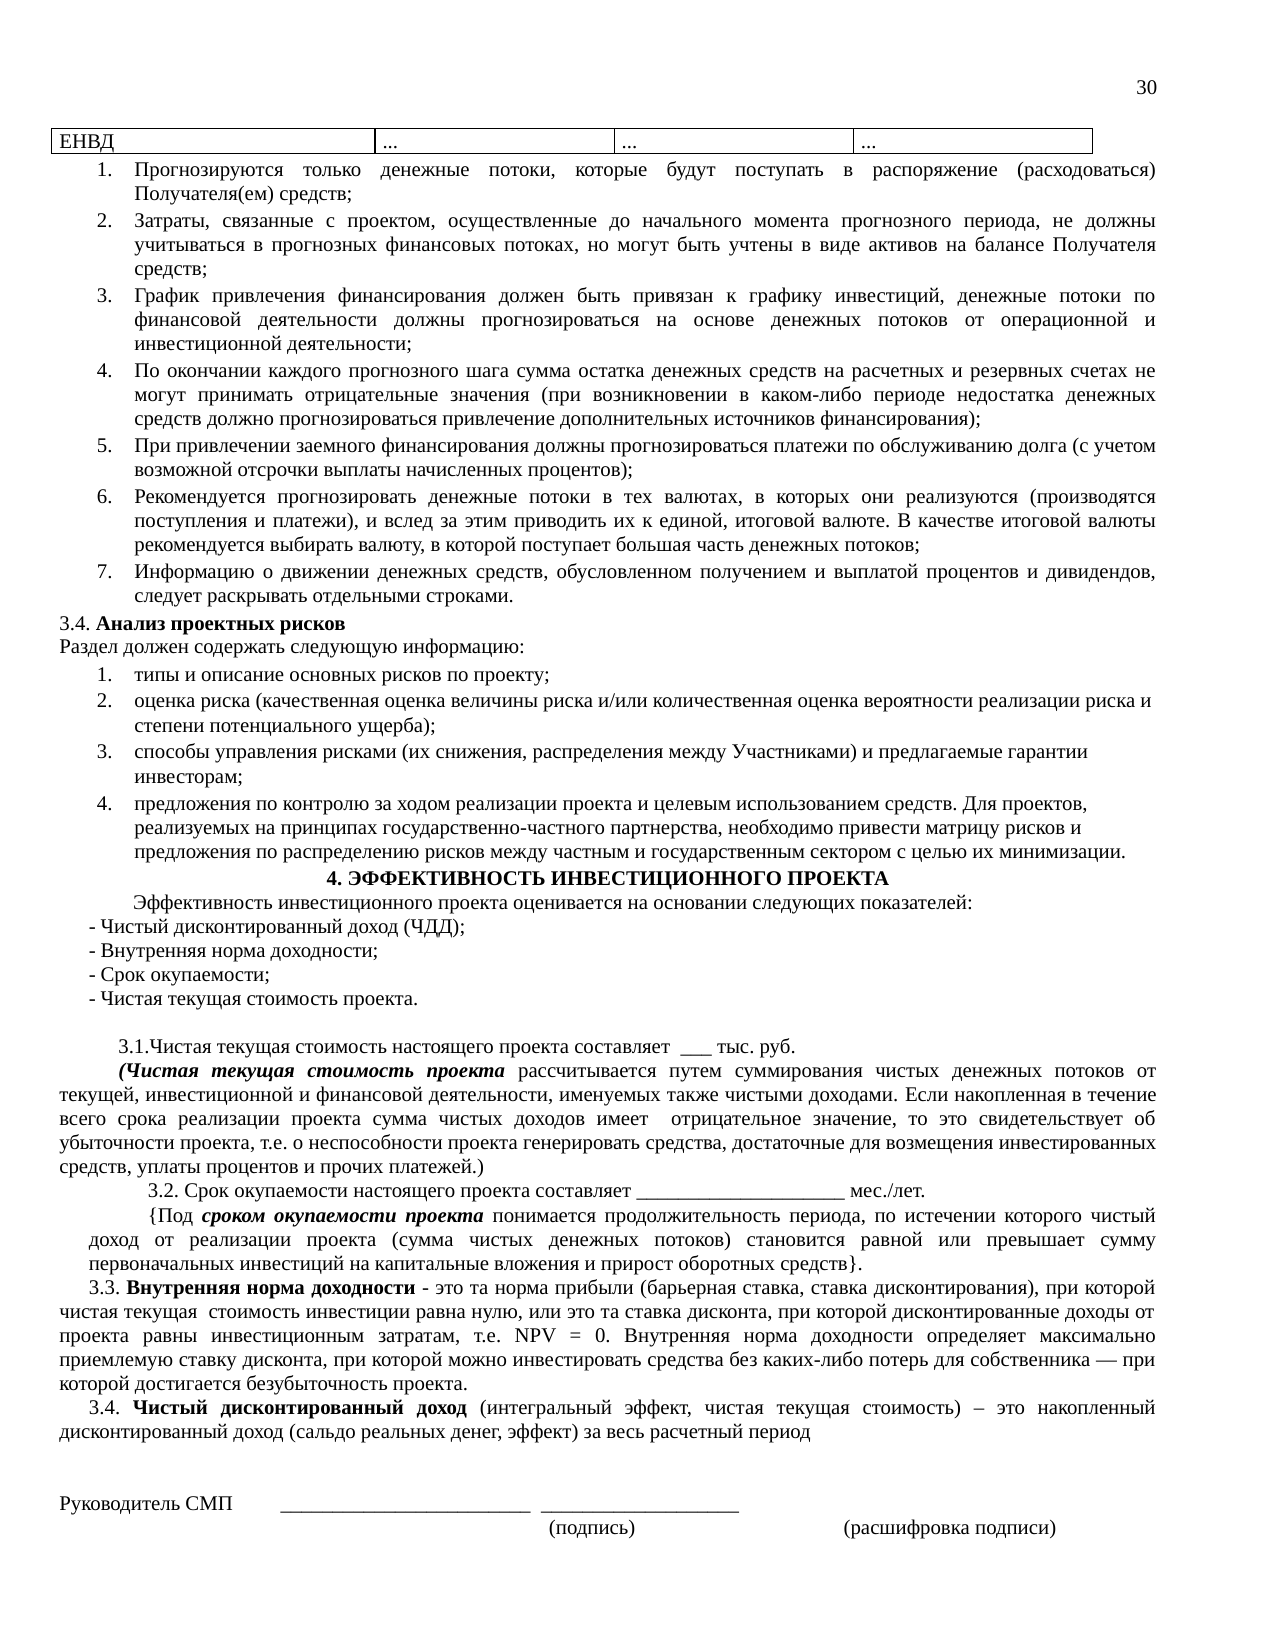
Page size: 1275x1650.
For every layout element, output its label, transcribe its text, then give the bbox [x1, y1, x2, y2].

text {Под сроком окупаемости проекта понимается продолжительность периода, по истечении которого чистый доход от реализации проекта (сумма чистых денежных потоков) становится равной или превышает сумму первоначальных инвестиций на капитальные вложения и прирост оборотных средств}. [88, 1202, 1157, 1275]
text (Чистая текущая стоимость проекта рассчитывается путем суммирования чистых денежных потоков от текущей, инвестиционной и финансовой деятельности, именуемых также чистыми доходами. Если накопленная в течение всего срока реализации проекта сумма чистых доходов имеет отрицательное значение, то это свидетельствует об убыточности проекта, т.е. о неспособности проекта генерировать средства, достаточные для возмещения инвестированных средств, уплаты процентов и прочих платежей.) [59, 1058, 1157, 1178]
list Внутренняя норма доходности; [59, 938, 1157, 962]
text Раздел должен содержать следующую информацию: [59, 634, 1157, 658]
table_cell ... [854, 129, 1092, 153]
list Чистая текущая стоимость проекта. [59, 986, 1157, 1010]
text Эффективность инвестиционного проекта оценивается на основании следующих показателей: [59, 890, 1157, 914]
list По окончании каждого прогнозного шага сумма остатка денежных средств на расчетных и резервных счетах не могут принимать отрицательные значения (при возникновении в каком-либо периоде недостатка денежных средств должно прогнозироваться привлечение дополнительных источников финансирования); [97, 358, 1157, 430]
list Прогнозируются только денежные потоки, которые будут поступать в распоряжение (расходоваться) Получателя(ем) средств; [97, 157, 1157, 205]
list способы управления рисками (их снижения, распределения между Участниками) и предлагаемые гарантии инвесторам; [97, 739, 1157, 788]
text 3.1.Чистая текущая стоимость настоящего проекта составляет ___ тыс. руб. [59, 1034, 1157, 1058]
list предложения по контролю за ходом реализации проекта и целевым использованием средств. Для проектов, реализуемых на принципах государственно-частного партнерства, необходимо привести матрицу рисков и предложения по распределению рисков между частным и государственным сектором с целью их минимизации. [97, 791, 1157, 863]
list При привлечении заемного финансирования должны прогнозироваться платежи по обслуживанию долга (с учетом возможной отсрочки выплаты начисленных процентов); [97, 433, 1157, 481]
list Рекомендуется прогнозировать денежные потоки в тех валютах, в которых они реализуются (производятся поступления и платежи), и вслед за этим приводить их к единой, итоговой валюте. В качестве итоговой валюты рекомендуется выбирать валюту, в которой поступает большая часть денежных потоков; [97, 484, 1157, 556]
text Руководитель СМП ________________________ ___________________ [59, 1491, 1157, 1515]
list График привлечения финансирования должен быть привязан к графику инвестиций, денежные потоки по финансовой деятельности должны прогнозироваться на основе денежных потоков от операционной и инвестиционной деятельности; [97, 283, 1157, 355]
text 3.4. Анализ проектных рисков [59, 610, 1157, 634]
table_cell ЕНВД [52, 129, 374, 153]
list типы и описание основных рисков по проекту; [97, 661, 1157, 686]
list Затраты, связанные с проектом, осуществленные до начального момента прогнозного периода, не должны учитываться в прогнозных финансовых потоках, но могут быть учтены в виде активов на балансе Получателя средств; [97, 208, 1157, 280]
table_cell ... [615, 129, 853, 153]
list Срок окупаемости; [59, 962, 1157, 986]
text 3.2. Срок окупаемости настоящего проекта составляет ____________________ мес./лет. [88, 1178, 1157, 1202]
table_cell ... [376, 129, 614, 153]
text 3.4. Чистый дисконтированный доход (интегральный эффект, чистая текущая стоимость) – это накопленный дисконтированный доход (сальдо реальных денег, эффект) за весь расчетный период [59, 1395, 1157, 1443]
list Информацию о движении денежных средств, обусловленном получением и выплатой процентов и дивидендов, следует раскрывать отдельными строками. [97, 559, 1157, 607]
text 3.3. Внутренняя норма доходности - это та норма прибыли (барьерная ставка, ставка дисконтирования), при которой чистая текущая стоимость инвестиции равна нулю, или это та ставка дисконта, при которой дисконтированные доходы от проекта равны инвестиционным затратам, т.е. NPV = 0. Внутренняя норма доходности определяет максимально приемлемую ставку дисконта, при которой можно инвестировать средства без каких-либо потерь для собственника — при которой достигается безубыточность проекта. [59, 1275, 1157, 1395]
text 4. ЭФФЕКТИВНОСТЬ ИНВЕСТИЦИОННОГО ПРОЕКТА [59, 866, 1157, 890]
text (подпись) (расшифровка подписи) [59, 1515, 1157, 1539]
list оценка риска (качественная оценка величины риска и/или количественная оценка вероятности реализации риска и степени потенциального ущерба); [97, 688, 1157, 737]
list Чистый дисконтированный доход (ЧДД); [59, 914, 1157, 938]
